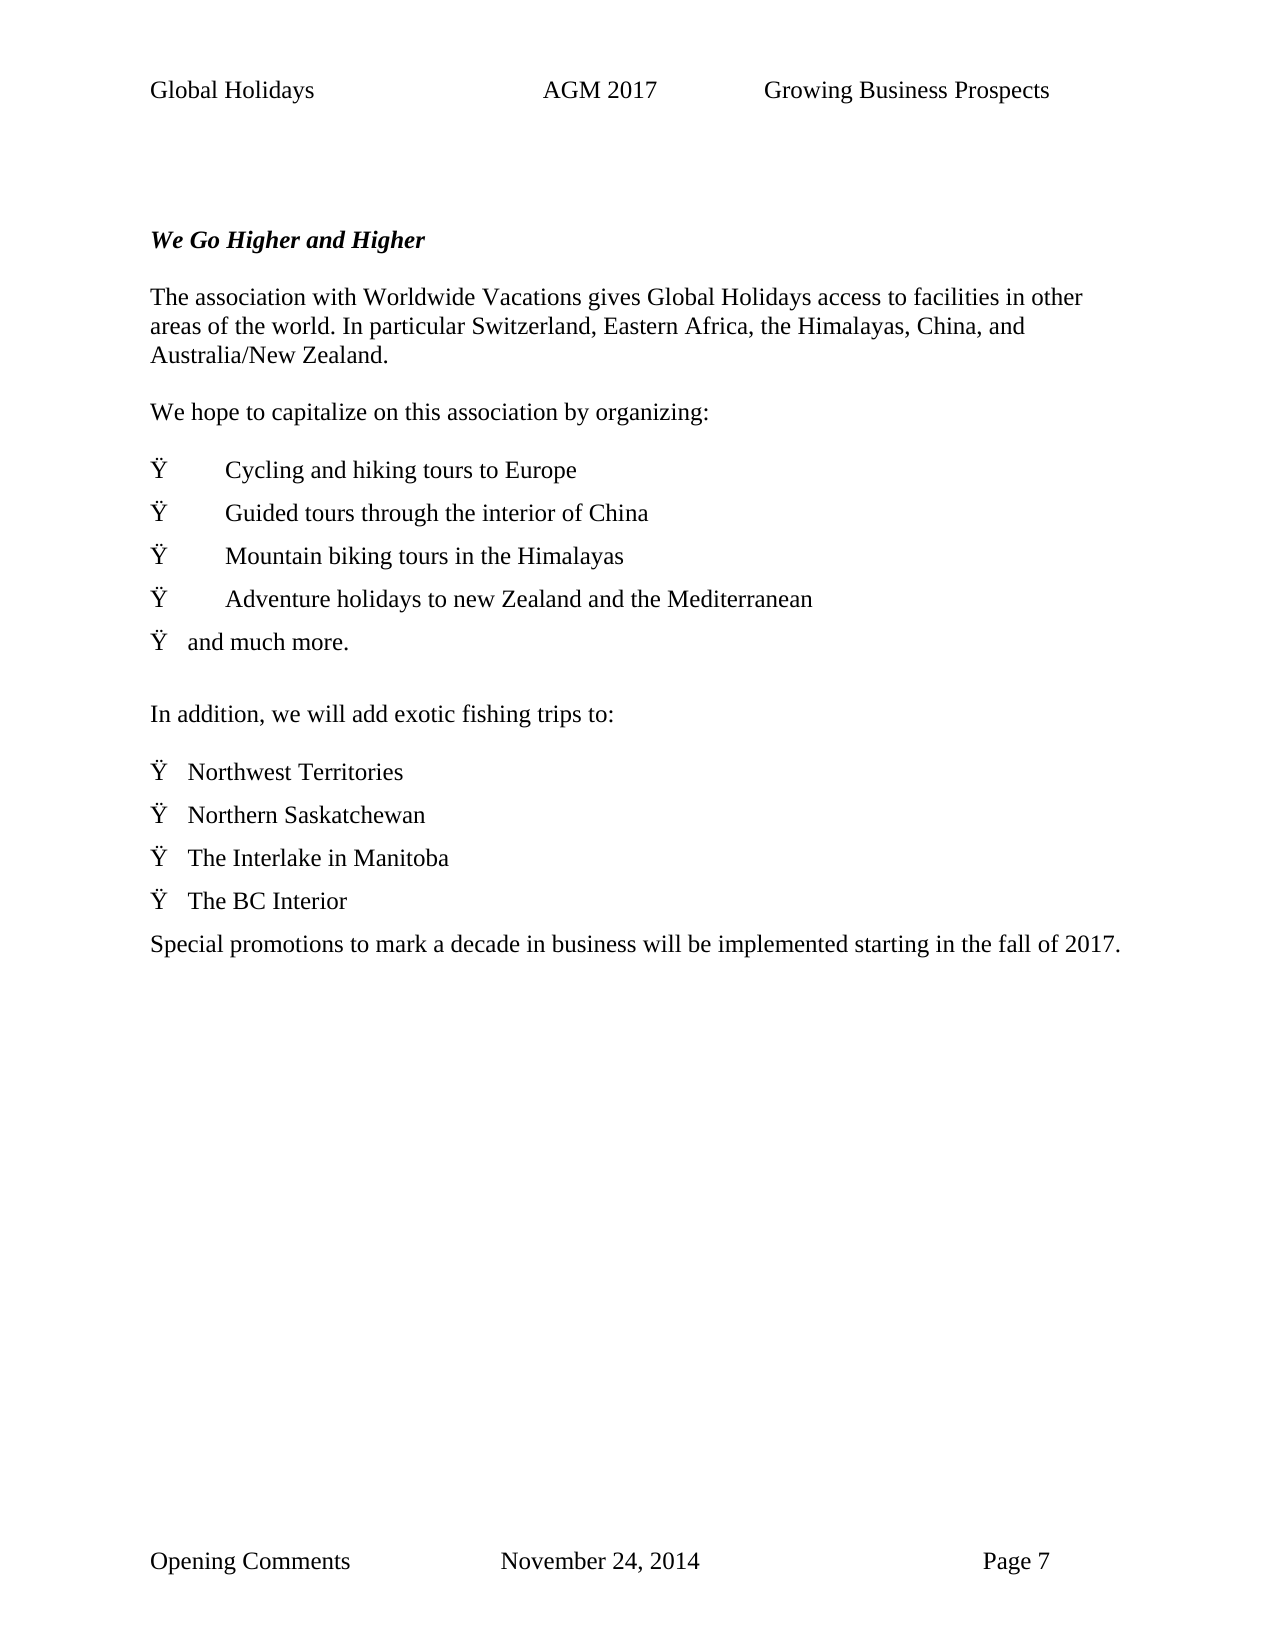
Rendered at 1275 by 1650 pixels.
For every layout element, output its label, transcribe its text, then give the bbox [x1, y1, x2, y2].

list The BC Interior [150, 886, 1125, 915]
text The association with Worldwide Vacations gives Global Holidays access to facilities in other areas of the world. In particular , Eastern Africa, the Himalayas, , and Australia/New Zealand. [150, 282, 1125, 369]
list Cycling and hiking tours to [150, 455, 1125, 484]
list Mountain biking tours in the [150, 541, 1125, 570]
list and much more. [150, 627, 1125, 656]
list The Interlake in [150, 843, 1125, 872]
list Adventure holidays to and the [150, 584, 1125, 613]
text We hope to capitalize on this association by organizing: [150, 397, 1125, 426]
list Guided tours through the interior of [150, 498, 1125, 527]
text Special promotions to mark a decade in business will be implemented starting in the fall of 2017. [150, 929, 1125, 958]
subtitle We Go Higher and Higher [150, 225, 1125, 254]
text In addition, we will add exotic fishing trips to: [150, 699, 1125, 728]
